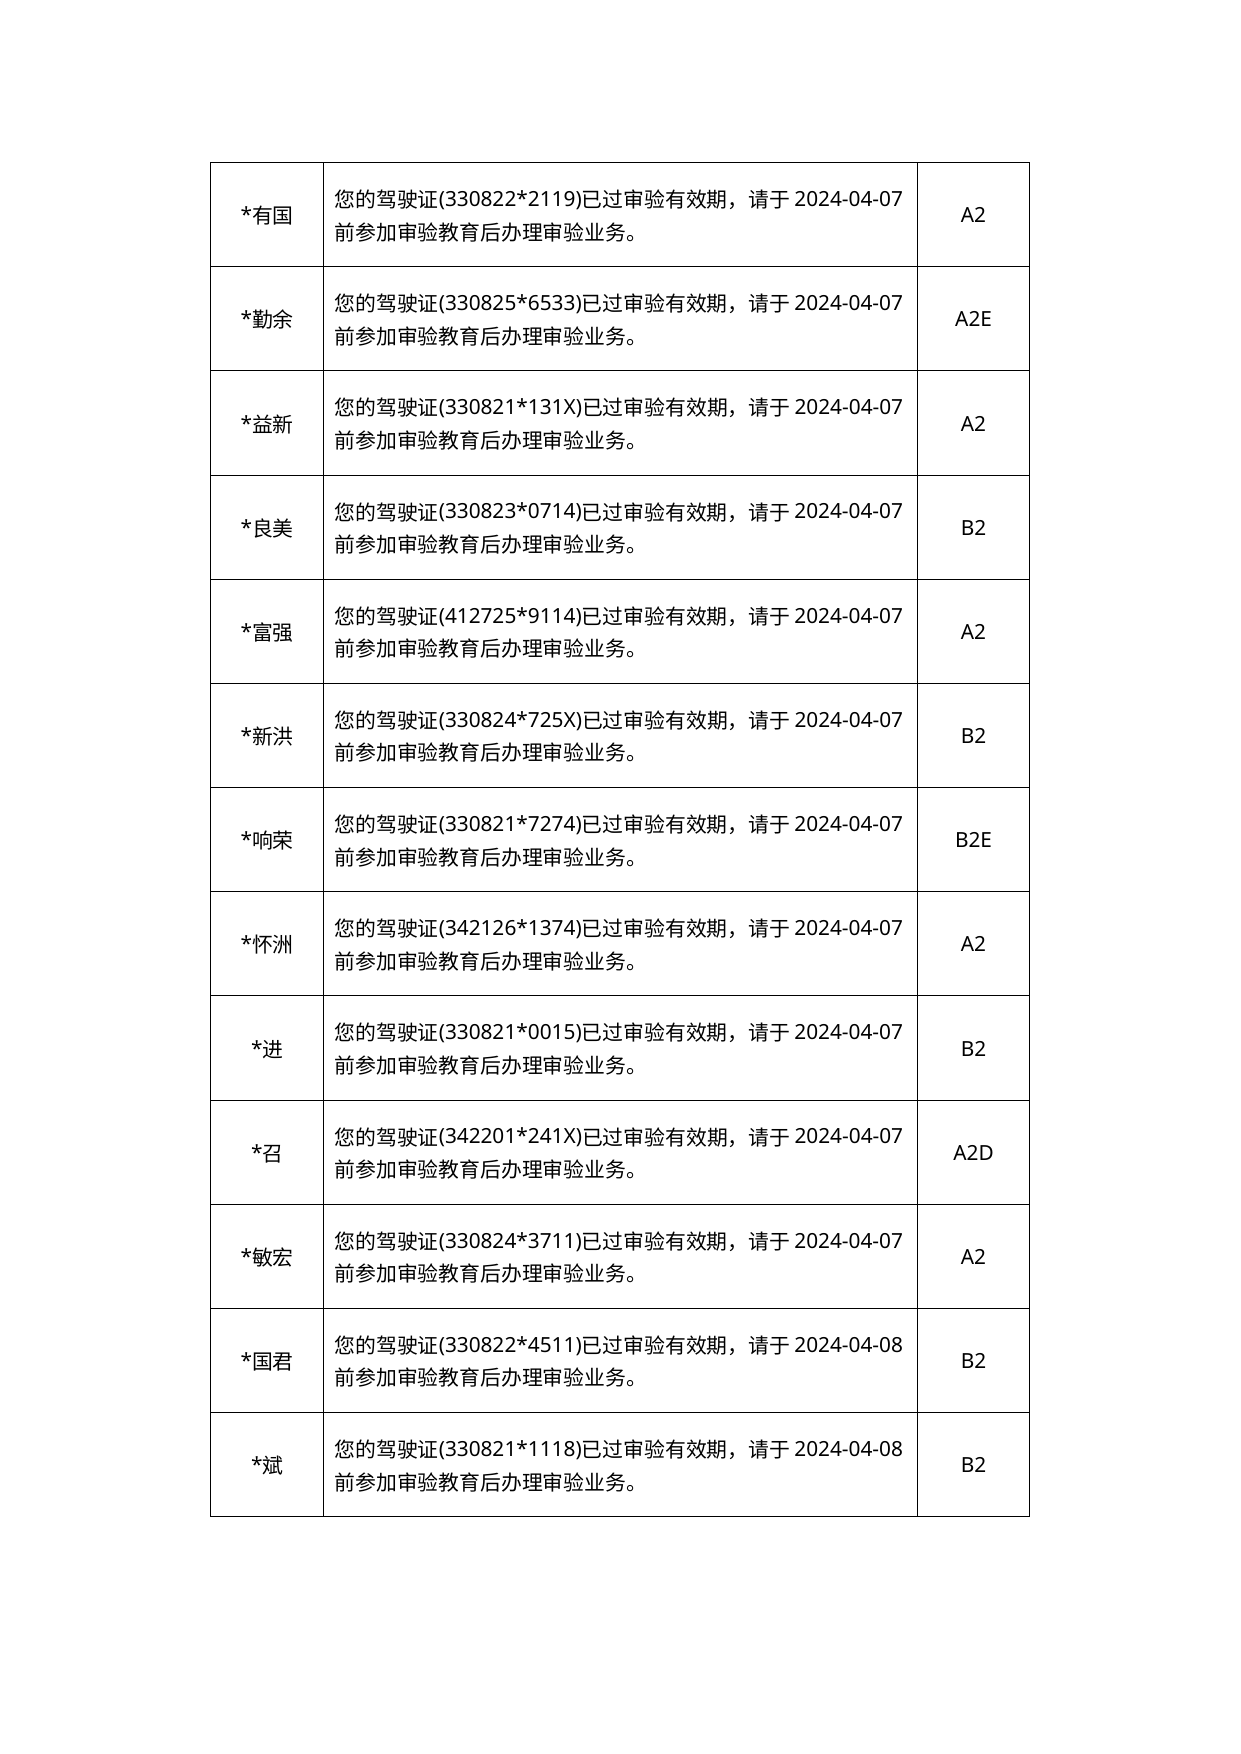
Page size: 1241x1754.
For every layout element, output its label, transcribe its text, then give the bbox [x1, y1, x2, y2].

table_cell A2 [918, 163, 1029, 266]
table_cell B2 [918, 684, 1029, 787]
table_cell 您的驾驶证(330824*3711)已过审验有效期，请于2024-04-07前参加审验教育后办理审验业务。 [324, 1205, 917, 1308]
table_cell *益新 [211, 371, 323, 474]
table_cell *勤余 [211, 267, 323, 370]
table_cell A2 [918, 371, 1029, 474]
table_cell B2 [918, 996, 1029, 1099]
table_cell B2 [918, 1413, 1029, 1516]
table_cell *召 [211, 1101, 323, 1204]
table_cell A2D [918, 1101, 1029, 1204]
table_cell 您的驾驶证(342201*241X)已过审验有效期，请于2024-04-07前参加审验教育后办理审验业务。 [324, 1101, 917, 1204]
table_cell *响荣 [211, 788, 323, 891]
table_cell A2 [918, 1205, 1029, 1308]
table_cell 您的驾驶证(330821*0015)已过审验有效期，请于2024-04-07前参加审验教育后办理审验业务。 [324, 996, 917, 1099]
table_cell *国君 [211, 1309, 323, 1412]
table_cell 您的驾驶证(412725*9114)已过审验有效期，请于2024-04-07前参加审验教育后办理审验业务。 [324, 580, 917, 683]
table_cell *进 [211, 996, 323, 1099]
table_cell B2 [918, 1309, 1029, 1412]
table_cell 您的驾驶证(330824*725X)已过审验有效期，请于2024-04-07前参加审验教育后办理审验业务。 [324, 684, 917, 787]
table_cell 您的驾驶证(330822*4511)已过审验有效期，请于2024-04-08前参加审验教育后办理审验业务。 [324, 1309, 917, 1412]
table_cell 您的驾驶证(330821*1118)已过审验有效期，请于2024-04-08前参加审验教育后办理审验业务。 [324, 1413, 917, 1516]
table_cell A2 [918, 892, 1029, 995]
table_cell A2E [918, 267, 1029, 370]
table_cell B2E [918, 788, 1029, 891]
table_cell 您的驾驶证(330822*2119)已过审验有效期，请于2024-04-07前参加审验教育后办理审验业务。 [324, 163, 917, 266]
table_cell 您的驾驶证(330825*6533)已过审验有效期，请于2024-04-07前参加审验教育后办理审验业务。 [324, 267, 917, 370]
table_cell *新洪 [211, 684, 323, 787]
table_cell B2 [918, 476, 1029, 579]
table_cell *良美 [211, 476, 323, 579]
table_cell 您的驾驶证(330821*131X)已过审验有效期，请于2024-04-07前参加审验教育后办理审验业务。 [324, 371, 917, 474]
table_cell *斌 [211, 1413, 323, 1516]
table_cell *富强 [211, 580, 323, 683]
table_cell *敏宏 [211, 1205, 323, 1308]
table_cell 您的驾驶证(330823*0714)已过审验有效期，请于2024-04-07前参加审验教育后办理审验业务。 [324, 476, 917, 579]
table_cell *怀洲 [211, 892, 323, 995]
table_cell 您的驾驶证(330821*7274)已过审验有效期，请于2024-04-07前参加审验教育后办理审验业务。 [324, 788, 917, 891]
table_cell 您的驾驶证(342126*1374)已过审验有效期，请于2024-04-07前参加审验教育后办理审验业务。 [324, 892, 917, 995]
table_cell A2 [918, 580, 1029, 683]
table_cell *有国 [211, 163, 323, 266]
